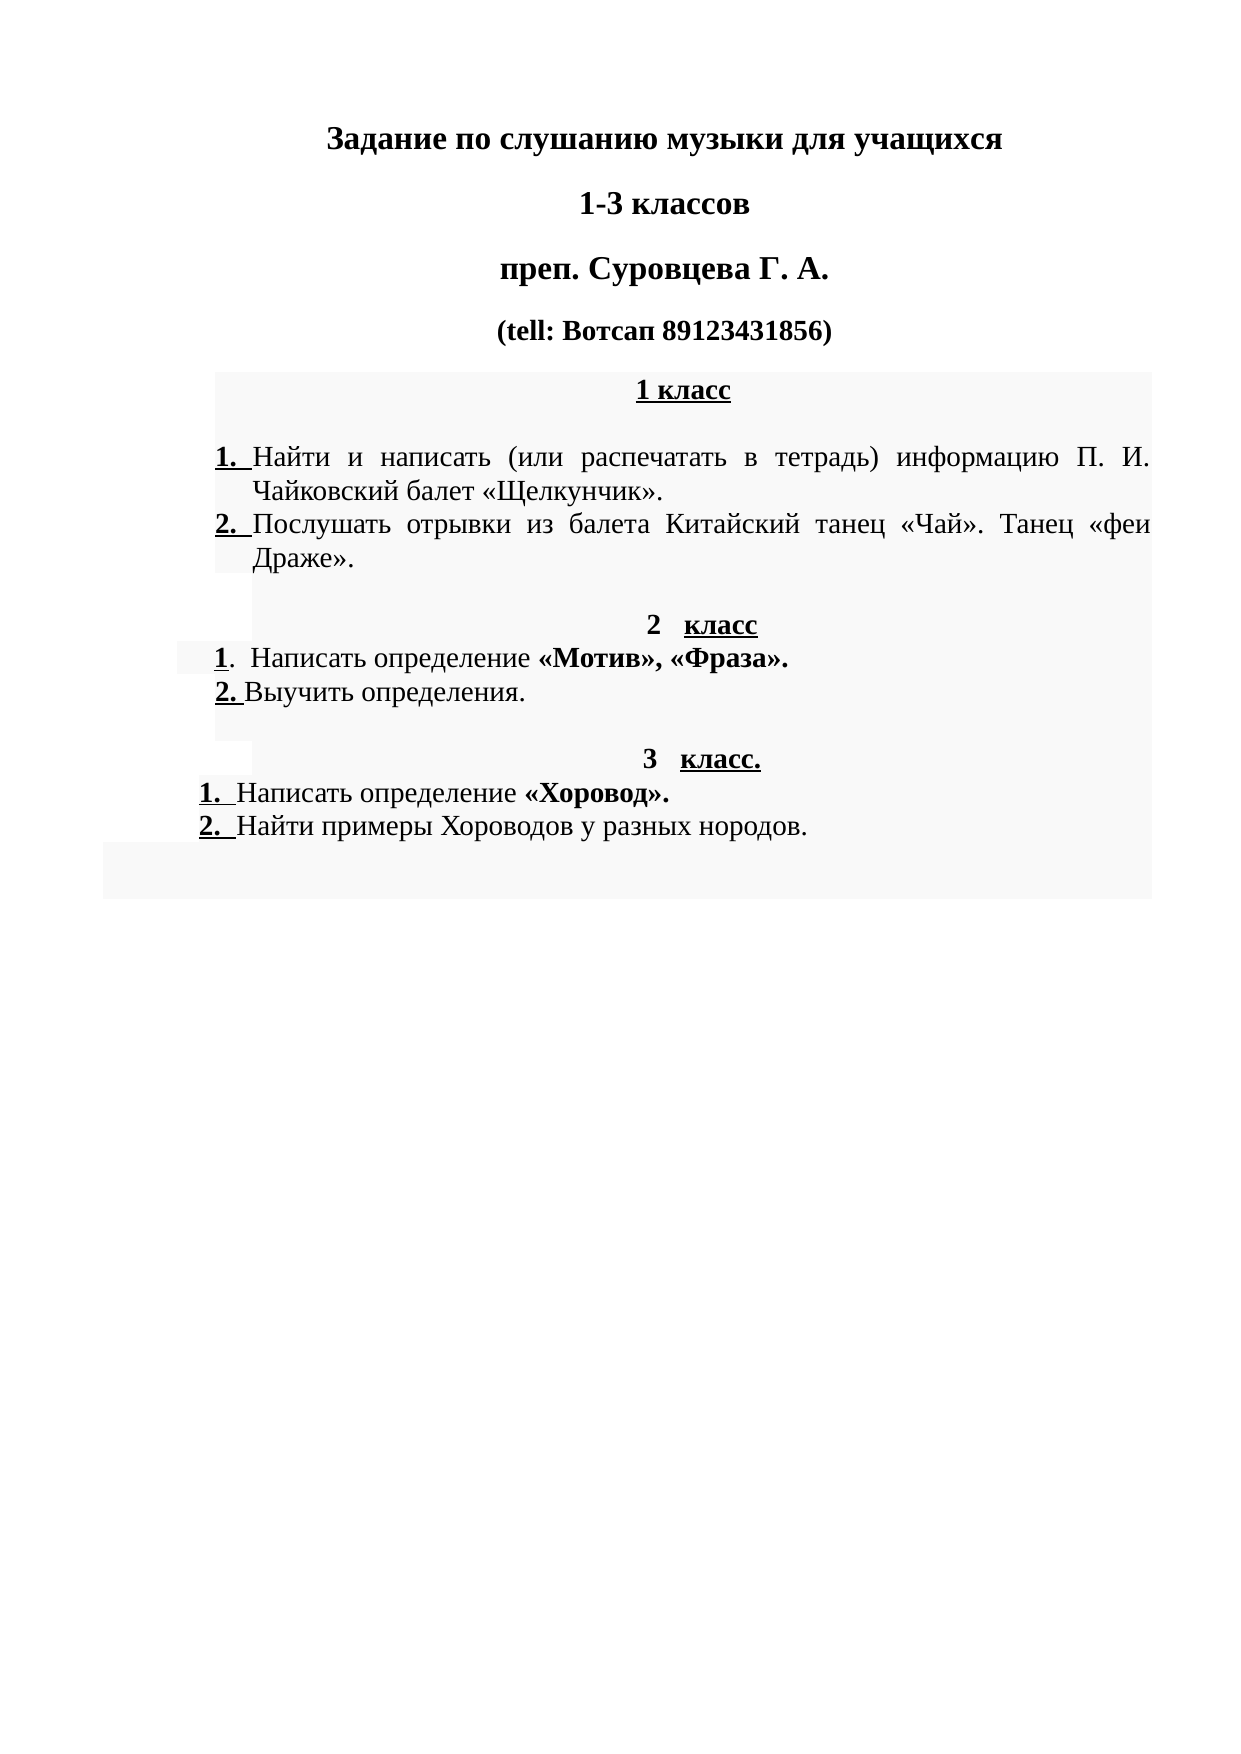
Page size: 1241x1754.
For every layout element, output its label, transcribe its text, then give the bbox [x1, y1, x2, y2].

subtitle 1 класс [215, 372, 1152, 406]
text преп. Суровцева Г. А. [177, 248, 1152, 286]
subtitle Найти и написать (или распечатать в тетрадь) информацию П. И. Чайковский балет «Щелкунчик». [215, 439, 1152, 506]
text (tell: Вотсап 89123431856) [177, 313, 1152, 346]
subtitle класс [252, 607, 1152, 641]
subtitle 2. Выучить определения. [215, 674, 1152, 708]
text 1-3 классов [177, 183, 1152, 221]
subtitle Послушать отрывки из балета Китайский танец «Чай». Танец «феи Драже». [215, 506, 1152, 573]
subtitle Найти примеры Хороводов у разных нородов. [199, 808, 1152, 842]
subtitle Написать определение «Хоровод». [199, 775, 1152, 808]
text Задание по слушанию музыки для учащихся [177, 118, 1152, 156]
subtitle 1. Написать определение «Мотив», «Фраза». [177, 641, 1152, 674]
subtitle класс. [252, 741, 1152, 775]
